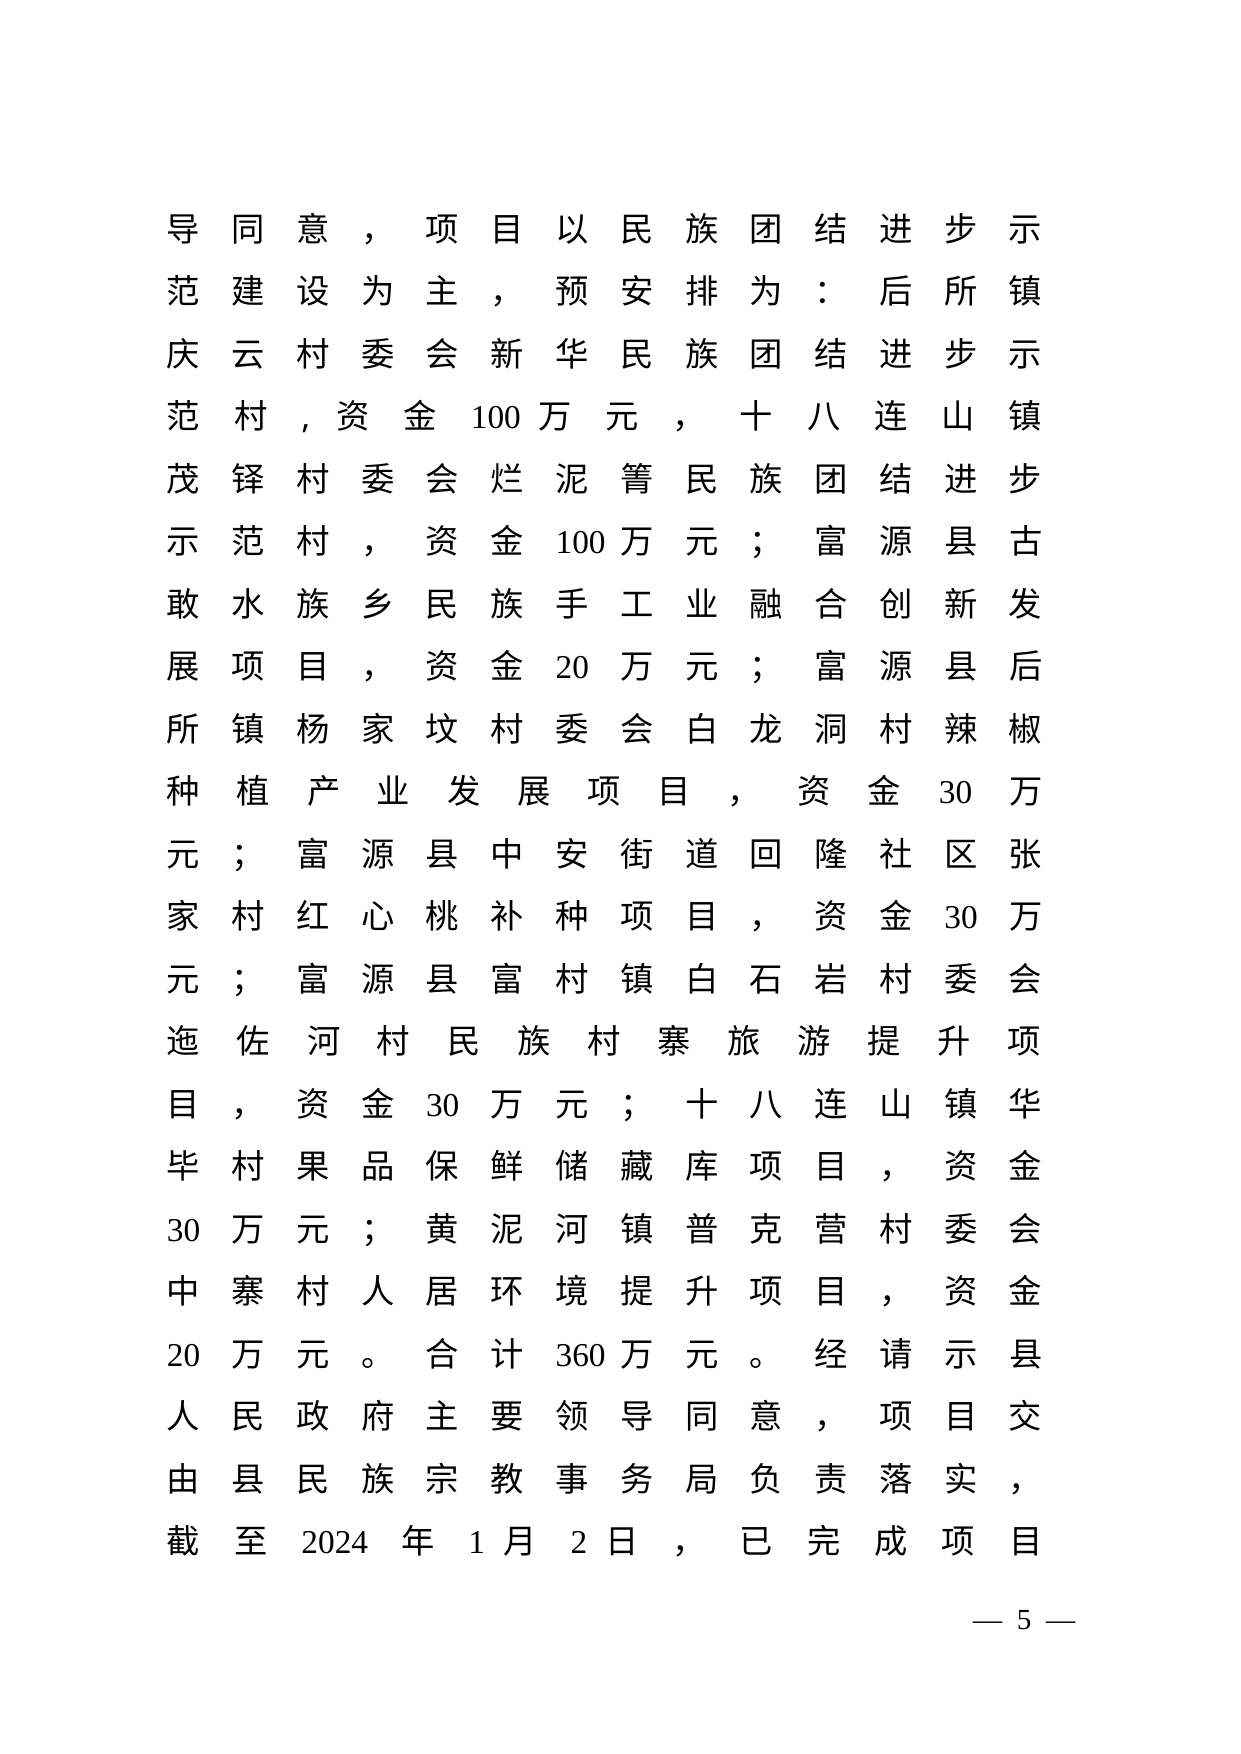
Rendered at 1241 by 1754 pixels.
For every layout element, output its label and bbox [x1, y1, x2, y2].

text [167, 195, 1074, 1570]
